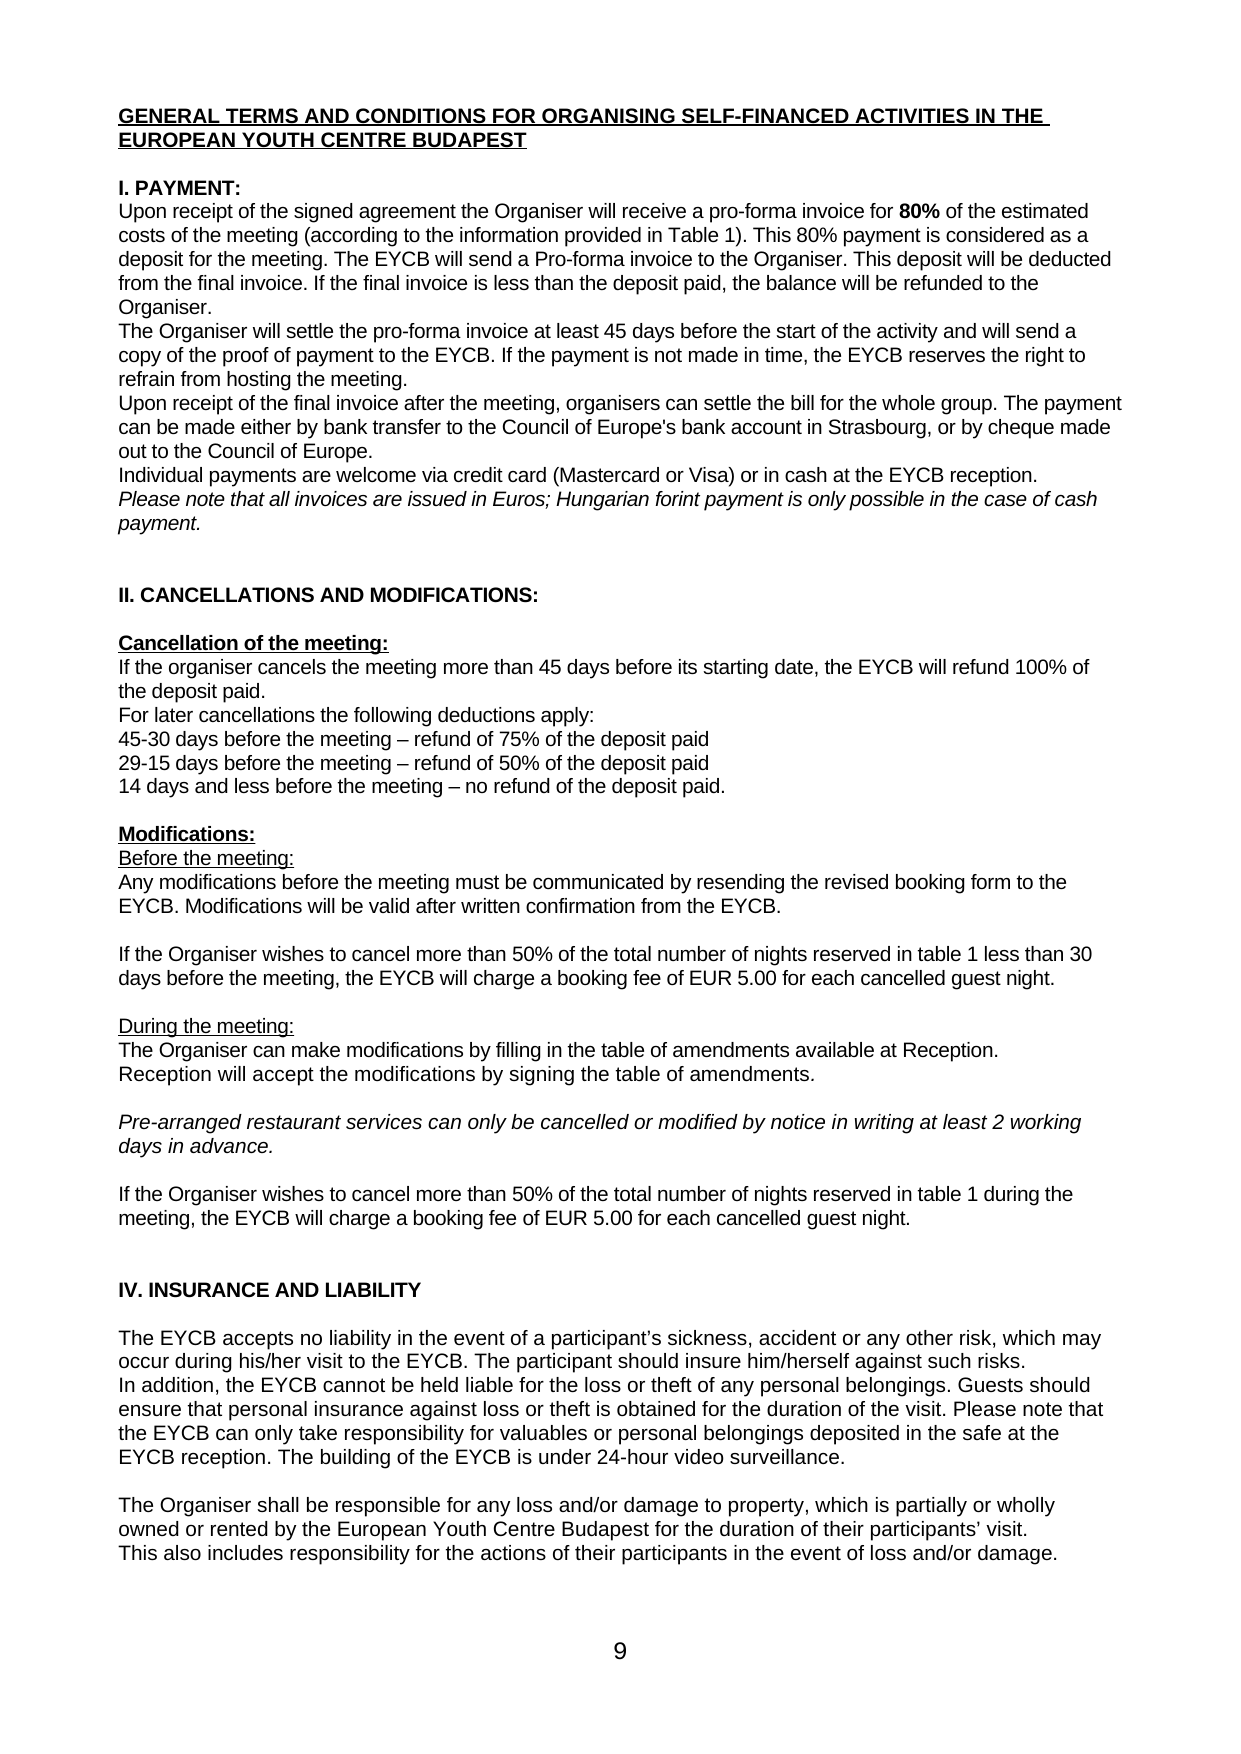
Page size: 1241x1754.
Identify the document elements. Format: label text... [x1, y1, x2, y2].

text I. PAYMENT: [118, 175, 1122, 199]
text GENERAL TERMS AND CONDITIONS FOR ORGANISING SELF-FINANCED ACTIVITIES IN THE EUROPEAN YOUTH CENTRE BUDAPEST [118, 103, 1122, 151]
text Reception will accept the modifications by signing the table of amendments. [118, 1062, 1122, 1086]
text This also includes responsibility for the actions of their participants in the event of loss and/or damage. [118, 1541, 1122, 1565]
text II. CANCELLATIONS AND MODIFICATIONS: [118, 583, 1122, 607]
text Any modifications before the meeting must be communicated by resending the revised booking form to the EYCB. Modifications will be valid after written confirmation from the EYCB. [118, 870, 1122, 918]
text The EYCB accepts no liability in the event of a participant’s sickness, accident or any other risk, which may occur during his/her visit to the EYCB. The participant should insure him/herself against such risks. [118, 1325, 1122, 1373]
text For later cancellations the following deductions apply: [118, 702, 1122, 726]
text If the organiser cancels the meeting more than 45 days before its starting date, the EYCB will refund 100% of the deposit paid. [118, 654, 1122, 702]
text The Organiser can make modifications by filling in the table of amendments available at Reception. [118, 1038, 1122, 1062]
text 14 days and less before the meeting – no refund of the deposit paid. [118, 774, 1122, 798]
text In addition, the EYCB cannot be held liable for the loss or theft of any personal belongings. Guests should ensure that personal insurance against loss or theft is obtained for the duration of the visit. Please note that the EYCB can only take responsibility for valuables or personal belongings deposited in the safe at the EYCB reception. The building of the EYCB is under 24-hour video surveillance. [118, 1373, 1122, 1469]
text 29-15 days before the meeting – refund of 50% of the deposit paid [118, 750, 1122, 774]
text IV. INSURANCE AND LIABILITY [118, 1277, 1122, 1301]
text Please note that all invoices are issued in Euros; Hungarian forint payment is only possible in the case of cash payment. [118, 487, 1122, 535]
text If the Organiser wishes to cancel more than 50% of the total number of nights reserved in table 1 during the meeting, the EYCB will charge a booking fee of EUR 5.00 for each cancelled guest night. [118, 1182, 1122, 1229]
text Before the meeting: [118, 846, 1122, 870]
text The Organiser will settle the pro-forma invoice at least 45 days before the start of the activity and will send a copy of the proof of payment to the EYCB. If the payment is not made in time, the EYCB reserves the right to refrain from hosting the meeting. [118, 319, 1122, 391]
text If the Organiser wishes to cancel more than 50% of the total number of nights reserved in table 1 less than 30 days before the meeting, the EYCB will charge a booking fee of EUR 5.00 for each cancelled guest night. [118, 942, 1122, 990]
text Modifications: [118, 822, 1122, 846]
text Upon receipt of the final invoice after the meeting, organisers can settle the bill for the whole group. The payment can be made either by bank transfer to the Council of Europe's bank account in Strasbourg, or by cheque made out to the Council of Europe. [118, 391, 1122, 463]
text 45-30 days before the meeting – refund of 75% of the deposit paid [118, 726, 1122, 750]
text Individual payments are welcome via credit card (Mastercard or Visa) or in cash at the EYCB reception. [118, 463, 1122, 487]
text Cancellation of the meeting: [118, 631, 1122, 654]
text The Organiser shall be responsible for any loss and/or damage to property, which is partially or wholly owned or rented by the European Youth Centre Budapest for the duration of their participants’ visit. [118, 1493, 1122, 1541]
text Pre-arranged restaurant services can only be cancelled or modified by notice in writing at least 2 working days in advance. [118, 1110, 1122, 1158]
text During the meeting: [118, 1014, 1122, 1038]
text Upon receipt of the signed agreement the Organiser will receive a pro-forma invoice for 80% of the estimated costs of the meeting (according to the information provided in Table 1). This 80% payment is considered as a deposit for the meeting. The EYCB will send a Pro-forma invoice to the Organiser. This deposit will be deducted from the final invoice. If the final invoice is less than the deposit paid, the balance will be refunded to the Organiser. [118, 199, 1122, 319]
